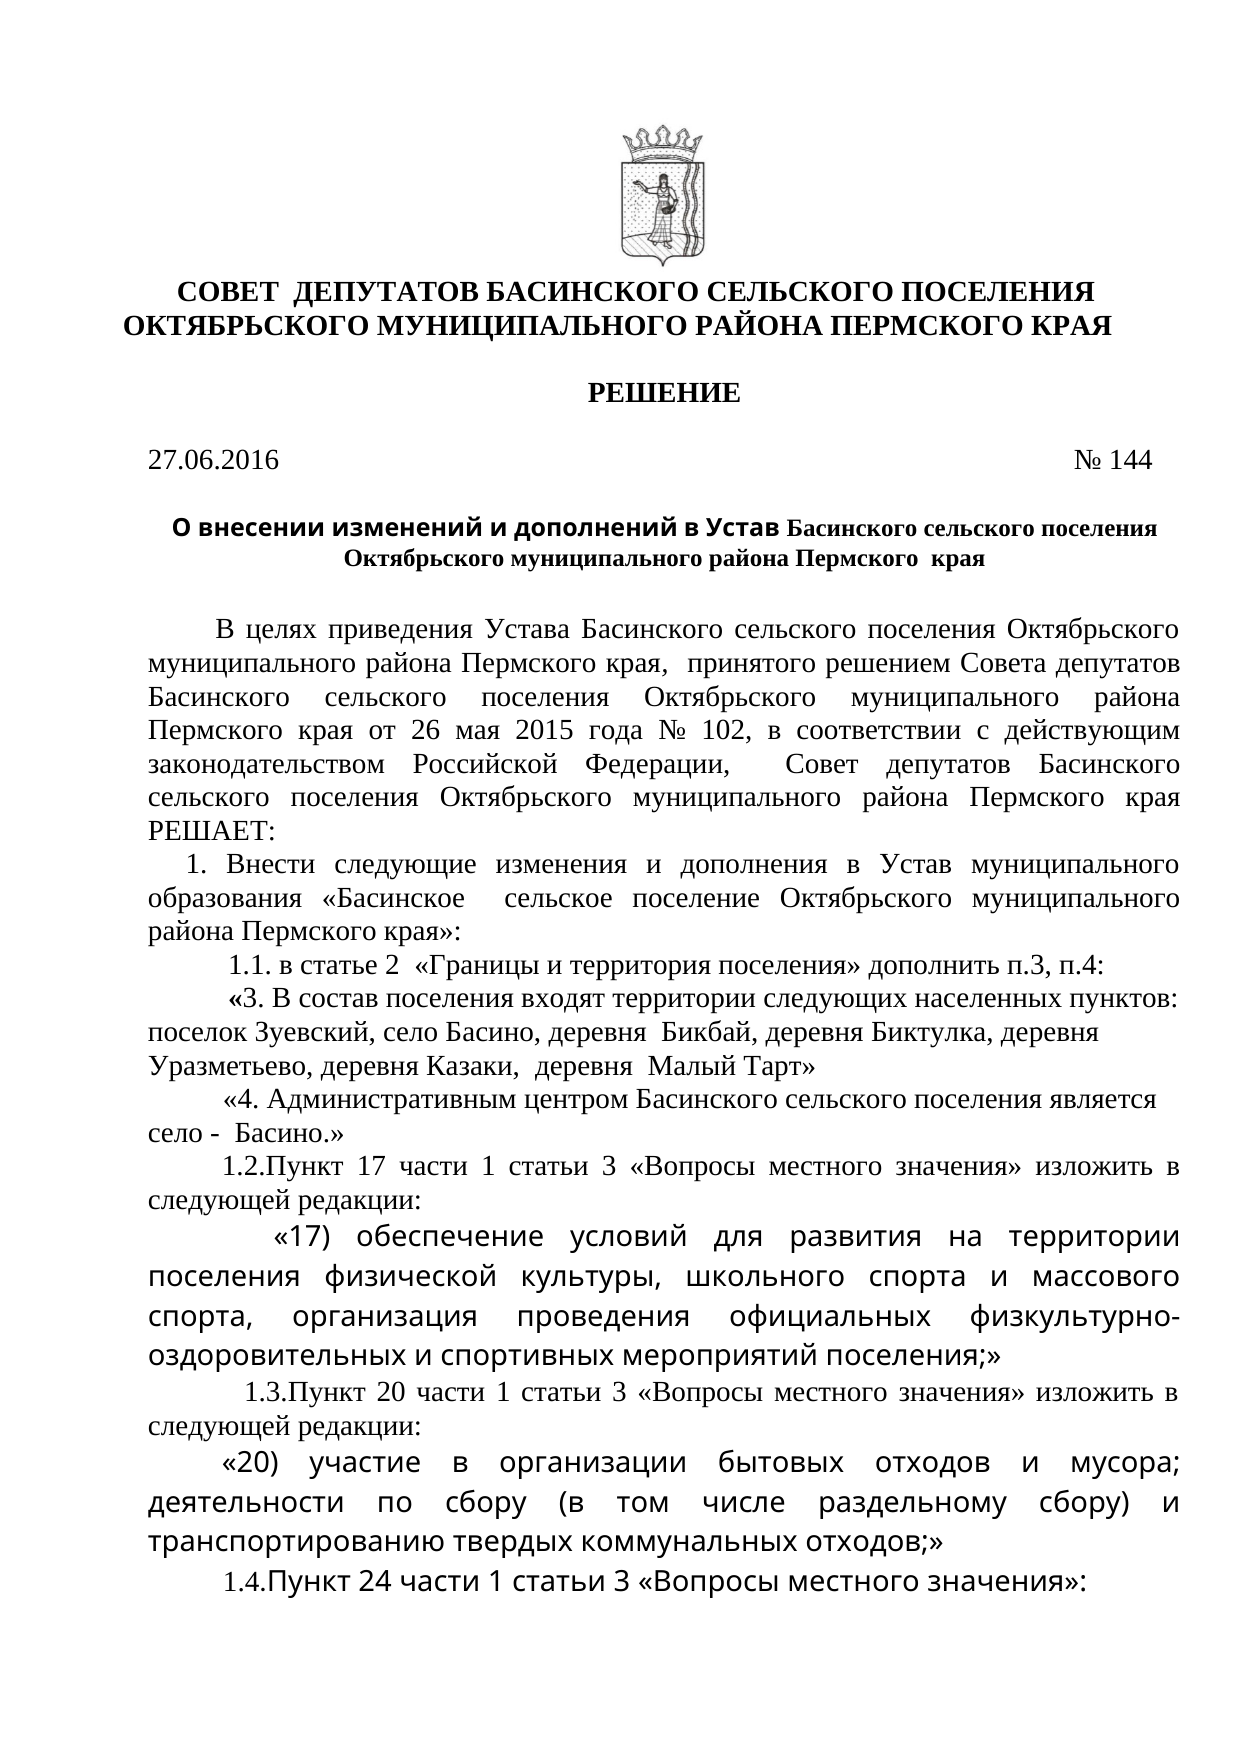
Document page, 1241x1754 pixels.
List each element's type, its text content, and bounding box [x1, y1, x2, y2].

title 1. Внести следующие изменения и дополнения в Устав муниципального образования «Басинское сельское поселение Октябрьского муниципального района Пермского края»: [148, 846, 1181, 947]
text «17) обеспечение условий для развития на территории поселения физической культуры, школьного спорта и массового спорта, организация проведения официальных физкультурно-оздоровительных и спортивных мероприятий поселения;» [148, 1215, 1181, 1374]
text 1.1. в статье 2 «Границы и территория поселения» дополнить п.3, п.4: [148, 947, 1181, 981]
text СОВЕТ ДЕПУТАТОВ БАСИНСКОГО СЕЛЬСКОГО ПОСЕЛЕНИЯ ОКТЯБРЬСКОГО МУНИЦИПАЛЬНОГО РАЙОНА ПЕРМСКОГО КРАЯ [54, 274, 1181, 341]
text 27.06.2016 № 144 [148, 442, 1181, 476]
title 1.3.Пункт 20 части 1 статьи 3 «Вопросы местного значения» изложить в следующей редакции: [148, 1374, 1181, 1441]
text «4. Административным центром Басинского сельского поселения является село - Басино.» [148, 1081, 1181, 1148]
picture [614, 118, 715, 275]
text РЕШЕНИЕ [148, 375, 1181, 408]
text «20) участие в организации бытовых отходов и мусора; деятельности по сбору (в том числе раздельному сбору) и транспортированию твердых коммунальных отходов;» [148, 1441, 1181, 1560]
text 1.4.Пункт 24 части 1 статьи 3 «Вопросы местного значения»: [223, 1560, 1181, 1600]
text поселок Зуевский, село Басино, деревня Бикбай, деревня Биктулка, деревня Уразметьево, деревня Казаки, деревня Малый Тарт» [148, 1014, 1181, 1081]
text О внесении изменений и дополнений в Устав Басинского сельского поселения Октябрьского муниципального района Пермского края [148, 509, 1181, 572]
text «3. В состав поселения входят территории следующих населенных пунктов: [148, 981, 1181, 1014]
title 1.2.Пункт 17 части 1 статьи 3 «Вопросы местного значения» изложить в следующей редакции: [148, 1148, 1181, 1215]
title В целях приведения Устава Басинского сельского поселения Октябрьского муниципального района Пермского края, принятого решением Совета депутатов Басинского сельского поселения Октябрьского муниципального района Пермского края от 26 мая 2015 года № 102, в соответствии с действующим законодательством Российской Федерации, Совет депутатов Басинского сельского поселения Октябрьского муниципального района Пермского края РЕШАЕТ: [148, 612, 1181, 846]
